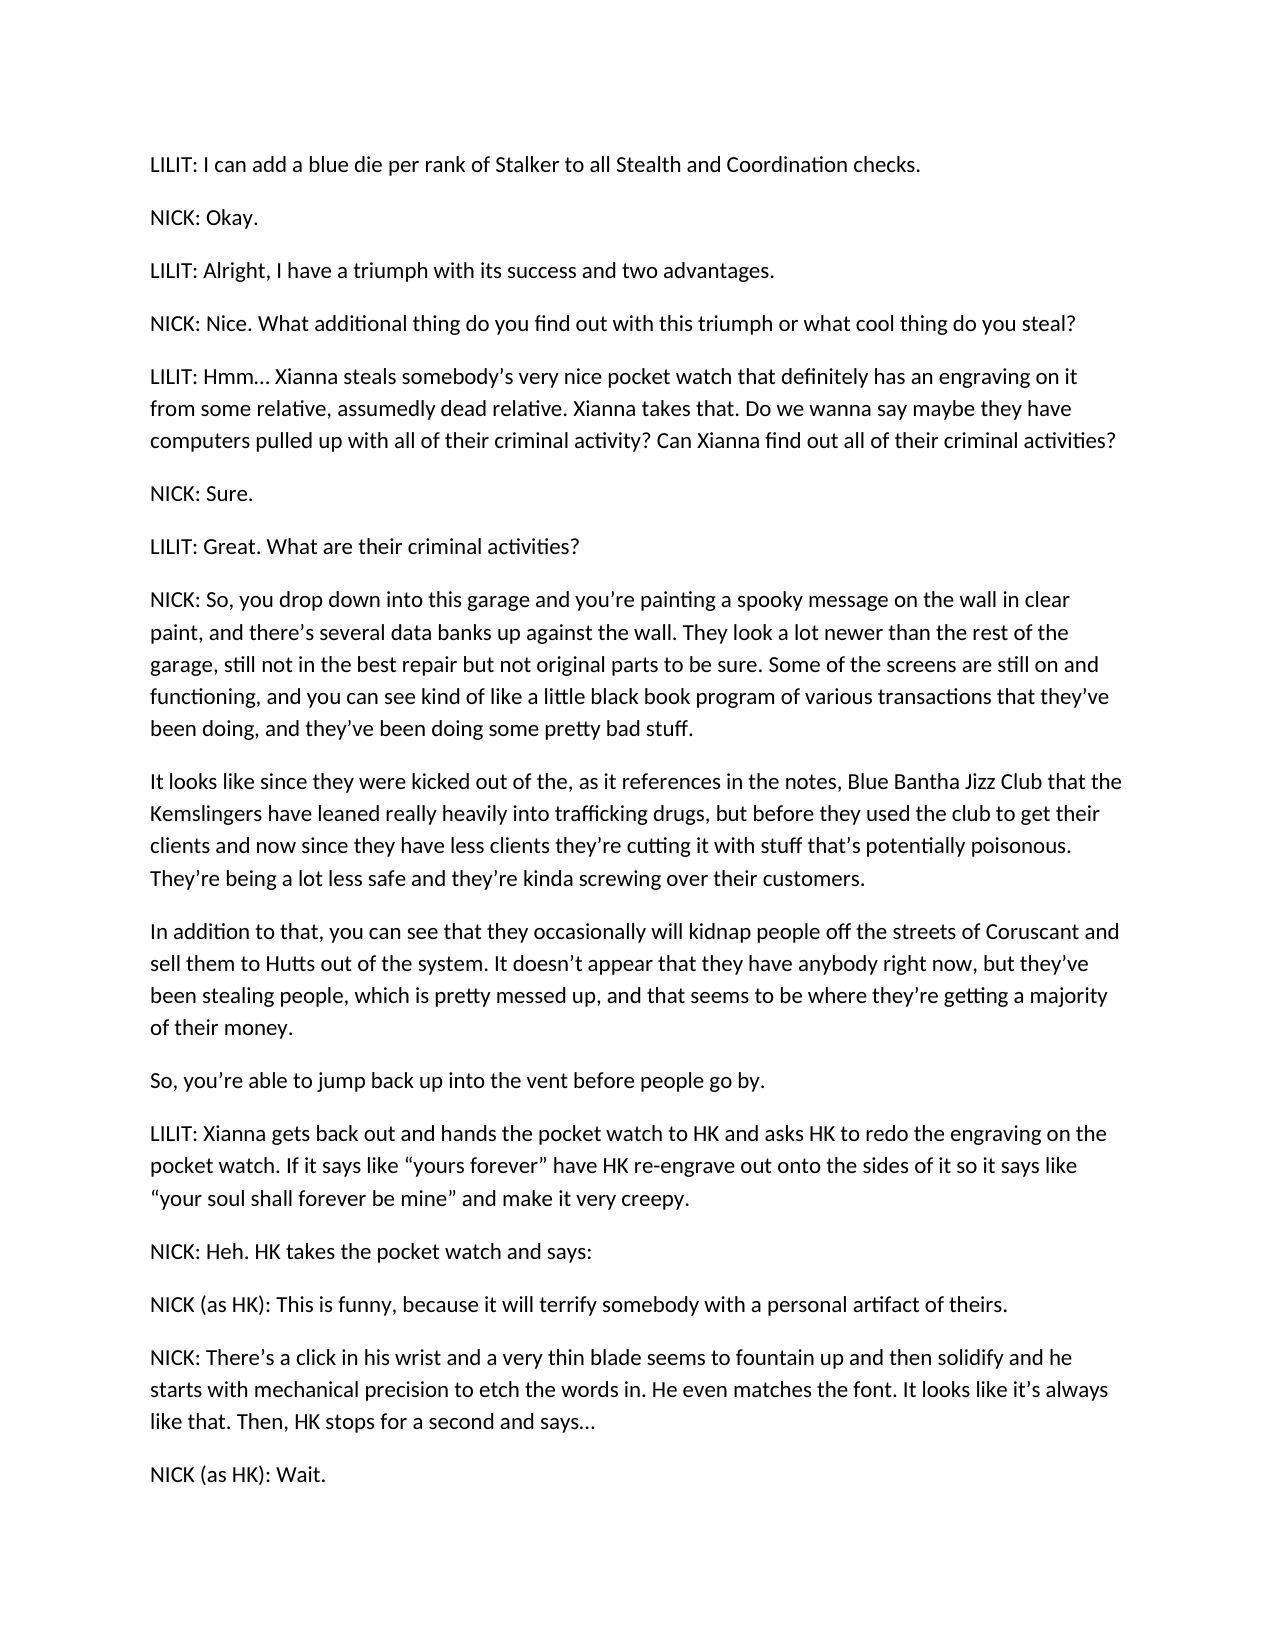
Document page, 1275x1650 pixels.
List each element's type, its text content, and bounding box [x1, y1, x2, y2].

text NICK: Okay. [150, 203, 1125, 231]
text LILIT: Alright, I have a triumph with its success and two advantages. [150, 256, 1125, 284]
text LILIT: Great. What are their criminal activities? [150, 532, 1125, 561]
text NICK: Sure. [150, 479, 1125, 507]
text NICK: There’s a click in his wrist and a very thin blade seems to fountain up and then solidify and he starts with mechanical precision to etch the words in. He even matches the font. It looks like it’s always like that. Then, HK stops for a second and says… [150, 1343, 1125, 1435]
text LILIT: I can add a blue die per rank of Stalker to all Stealth and Coordination checks. [150, 150, 1125, 178]
text LILIT: Xianna gets back out and hands the pocket watch to HK and asks HK to redo the engraving on the pocket watch. If it says like “yours forever” have HK re-engrave out onto the sides of it so it says like “your soul shall forever be mine” and make it very creepy. [150, 1119, 1125, 1212]
text NICK: Heh. HK takes the pocket watch and says: [150, 1237, 1125, 1265]
text NICK (as HK): Wait. [150, 1460, 1125, 1488]
text NICK: So, you drop down into this garage and you’re painting a spooky message on the wall in clear paint, and there’s several data banks up against the wall. They look a lot newer than the rest of the garage, still not in the best repair but not original parts to be sure. Some of the screens are still on and functioning, and you can see kind of like a little black book program of various transactions that they’ve been doing, and they’ve been doing some pretty bad stuff. [150, 586, 1125, 742]
text LILIT: Hmm… Xianna steals somebody’s very nice pocket watch that definitely has an engraving on it from some relative, assumedly dead relative. Xianna takes that. Do we wanna say maybe they have computers pulled up with all of their criminal activity? Can Xianna find out all of their criminal activities? [150, 362, 1125, 454]
text NICK: Nice. What additional thing do you find out with this triumph or what cool thing do you steal? [150, 309, 1125, 337]
text NICK (as HK): This is funny, because it will terrify somebody with a personal artifact of theirs. [150, 1290, 1125, 1318]
text So, you’re able to jump back up into the vent before people go by. [150, 1066, 1125, 1094]
text In addition to that, you can see that they occasionally will kidnap people off the streets of Coruscant and sell them to Hutts out of the system. It doesn’t appear that they have anybody right now, but they’ve been stealing people, which is pretty messed up, and that seems to be where they’re getting a majority of their money. [150, 917, 1125, 1041]
text It looks like since they were kicked out of the, as it references in the notes, Blue Bantha Jizz Club that the Kemslingers have leaned really heavily into trafficking drugs, but before they used the club to get their clients and now since they have less clients they’re cutting it with stuff that’s potentially poisonous. They’re being a lot less safe and they’re kinda screwing over their customers. [150, 767, 1125, 892]
